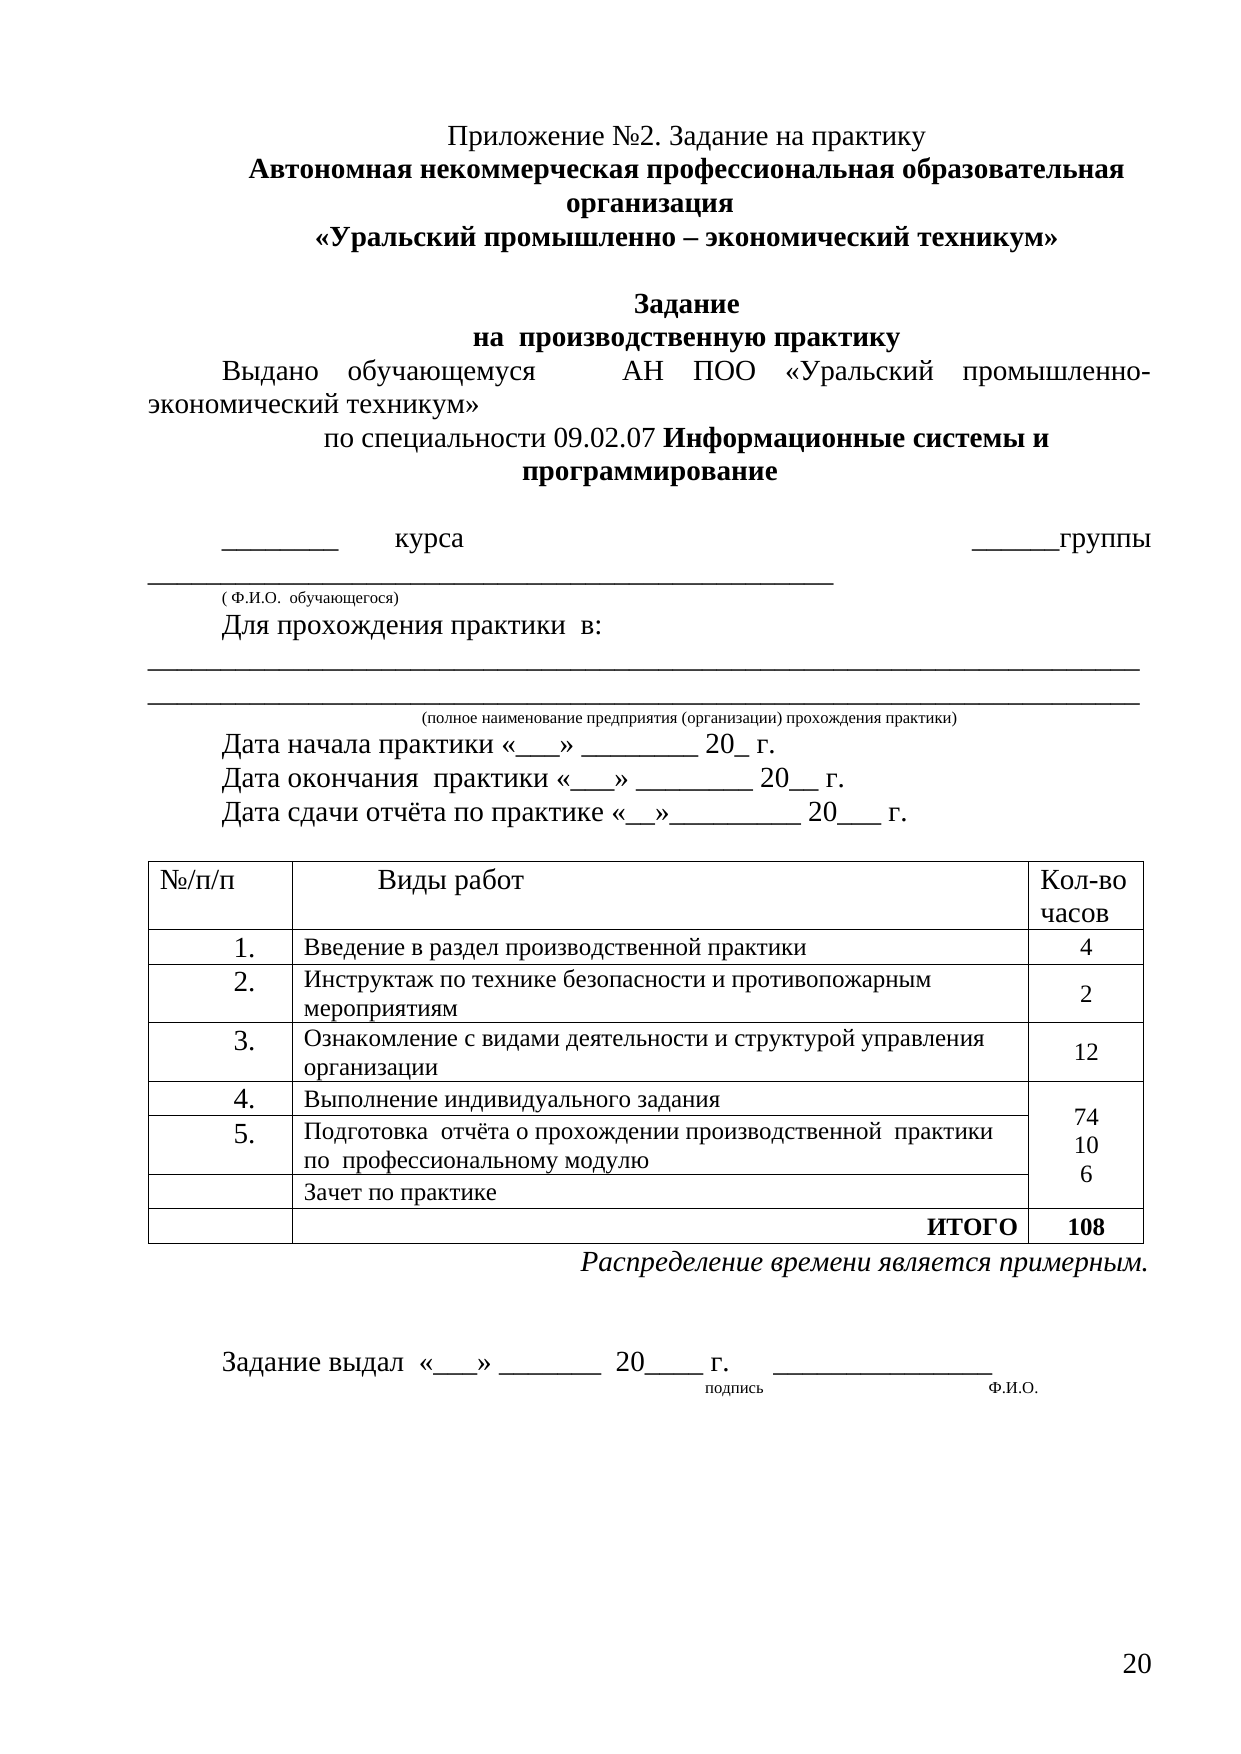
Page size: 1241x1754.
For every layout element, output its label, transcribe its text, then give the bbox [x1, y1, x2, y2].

table_cell 2. [149, 965, 292, 1022]
table_cell 1. [149, 930, 292, 963]
text ________ курса ______группы _______________________________________________ [148, 521, 1152, 588]
table_header Кол-во часов [1029, 862, 1143, 929]
table_cell [149, 1209, 292, 1243]
table_cell Ознакомление с видами деятельности и структурой управления организации [293, 1023, 1028, 1081]
text подпись Ф.И.О. [148, 1378, 1152, 1397]
table_header Виды работ [293, 862, 1028, 929]
table_cell 4. [149, 1082, 292, 1115]
table_cell Введение в раздел производственной практики [293, 930, 1028, 963]
text (полное наименование предприятия (организации) прохождения практики) [148, 707, 1152, 727]
text Дата окончания практики «___» ________ 20__ г. [148, 760, 1152, 794]
text «Уральский промышленно – экономический техникум» [148, 219, 1152, 252]
table_cell 74 10 6 [1029, 1082, 1143, 1208]
table_header №/п/п [149, 862, 292, 929]
text Дата начала практики «___» ________ 20_ г. [148, 727, 1152, 760]
text Задание выдал «___» _______ 20____ г. _______________ [148, 1344, 1152, 1378]
text Приложение №2. Задание на практику [148, 118, 1152, 152]
table_cell 4 [1029, 930, 1143, 963]
text Автономная некоммерческая профессиональная образовательная организация [148, 152, 1152, 219]
text по специальности 09.02.07 Информационные системы и программирование [148, 420, 1152, 487]
table_cell Инструктаж по технике безопасности и противопожарным мероприятиям [293, 965, 1028, 1022]
text Дата сдачи отчёта по практике «__»_________ 20___ г. [148, 794, 1152, 827]
table_cell 5. [149, 1116, 292, 1174]
text ( Ф.И.О. обучающегося) [148, 588, 1152, 607]
text Распределение времени является примерным. [148, 1244, 1152, 1277]
table_cell 108 [1029, 1209, 1143, 1243]
table_cell Выполнение индивидуального задания [293, 1082, 1028, 1115]
table_cell 2 [1029, 965, 1143, 1022]
text Для прохождения практики в: ________________________________________________________________________________________________________________________________________ [148, 607, 1152, 707]
table_cell 12 [1029, 1023, 1143, 1081]
table_cell [149, 1175, 292, 1208]
table_cell Зачет по практике [293, 1175, 1028, 1208]
table_cell ИТОГО [293, 1209, 1028, 1243]
table_cell Подготовка отчёта о прохождении производственной практики по профессиональному модулю [293, 1116, 1028, 1174]
text на производственную практику [148, 319, 1152, 353]
table_cell 3. [149, 1023, 292, 1081]
text Выдано обучающемуся АН ПОО «Уральский промышленно-экономический техникум» [148, 353, 1152, 420]
text Задание [148, 286, 1152, 319]
